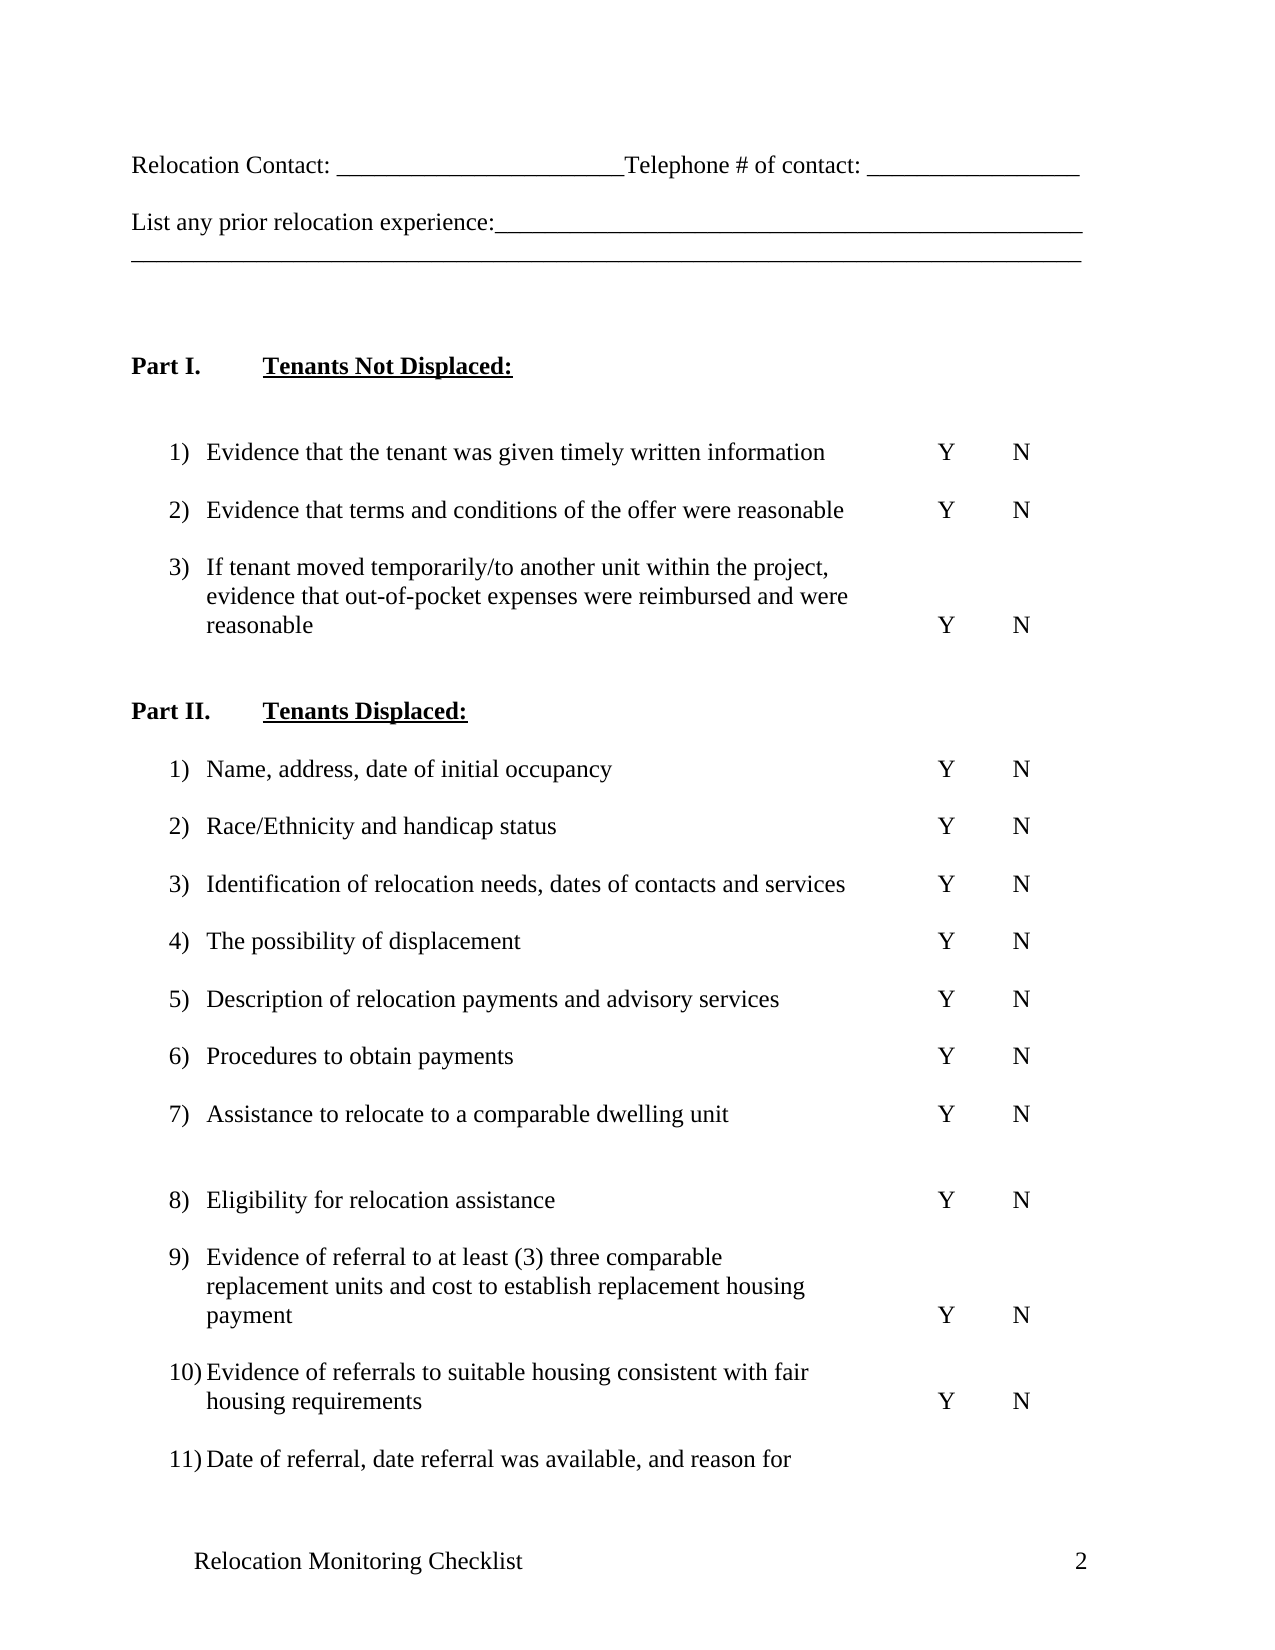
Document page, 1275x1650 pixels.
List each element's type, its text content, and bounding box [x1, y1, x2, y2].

text payment Y N [206, 1300, 1087, 1329]
list Date of referral, date referral was available, and reason for [169, 1444, 1087, 1472]
text Part II. Tenants Displaced: [131, 696, 1087, 725]
list Eligibility for relocation assistance Y N [169, 1185, 1087, 1214]
list Race/Ethnicity and handicap status Y N [169, 811, 1087, 840]
list Identification of relocation needs, dates of contacts and services Y N [169, 869, 1087, 897]
list If tenant moved temporarily/to another unit within the project, [169, 552, 1087, 581]
text housing requirements Y N [206, 1386, 1087, 1415]
list Description of relocation payments and advisory services Y N [169, 984, 1087, 1012]
text ____________________________________________________________________________ [131, 236, 1087, 265]
list Evidence of referral to at least (3) three comparable [169, 1242, 1087, 1271]
list The possibility of displacement Y N [169, 926, 1087, 955]
list Evidence that terms and conditions of the offer were reasonable Y N [169, 495, 1087, 524]
list Evidence of referrals to suitable housing consistent with fair [169, 1357, 1087, 1386]
list Assistance to relocate to a comparable dwelling unit Y N [169, 1099, 1087, 1127]
list Procedures to obtain payments Y N [169, 1041, 1087, 1070]
text evidence that out-of-pocket expenses were reimbursed and were [206, 581, 1087, 610]
text reasonable Y N [206, 610, 1087, 639]
list Name, address, date of initial occupancy Y N [169, 754, 1087, 782]
text replacement units and cost to establish replacement housing [206, 1271, 1087, 1300]
list Evidence that the tenant was given timely written information Y N [169, 437, 1087, 466]
text Relocation Contact: _______________________Telephone # of contact: _________________ [131, 150, 1087, 179]
text List any prior relocation experience:_______________________________________________ [131, 207, 1087, 236]
text Tenants Not Displaced: [131, 351, 1087, 380]
